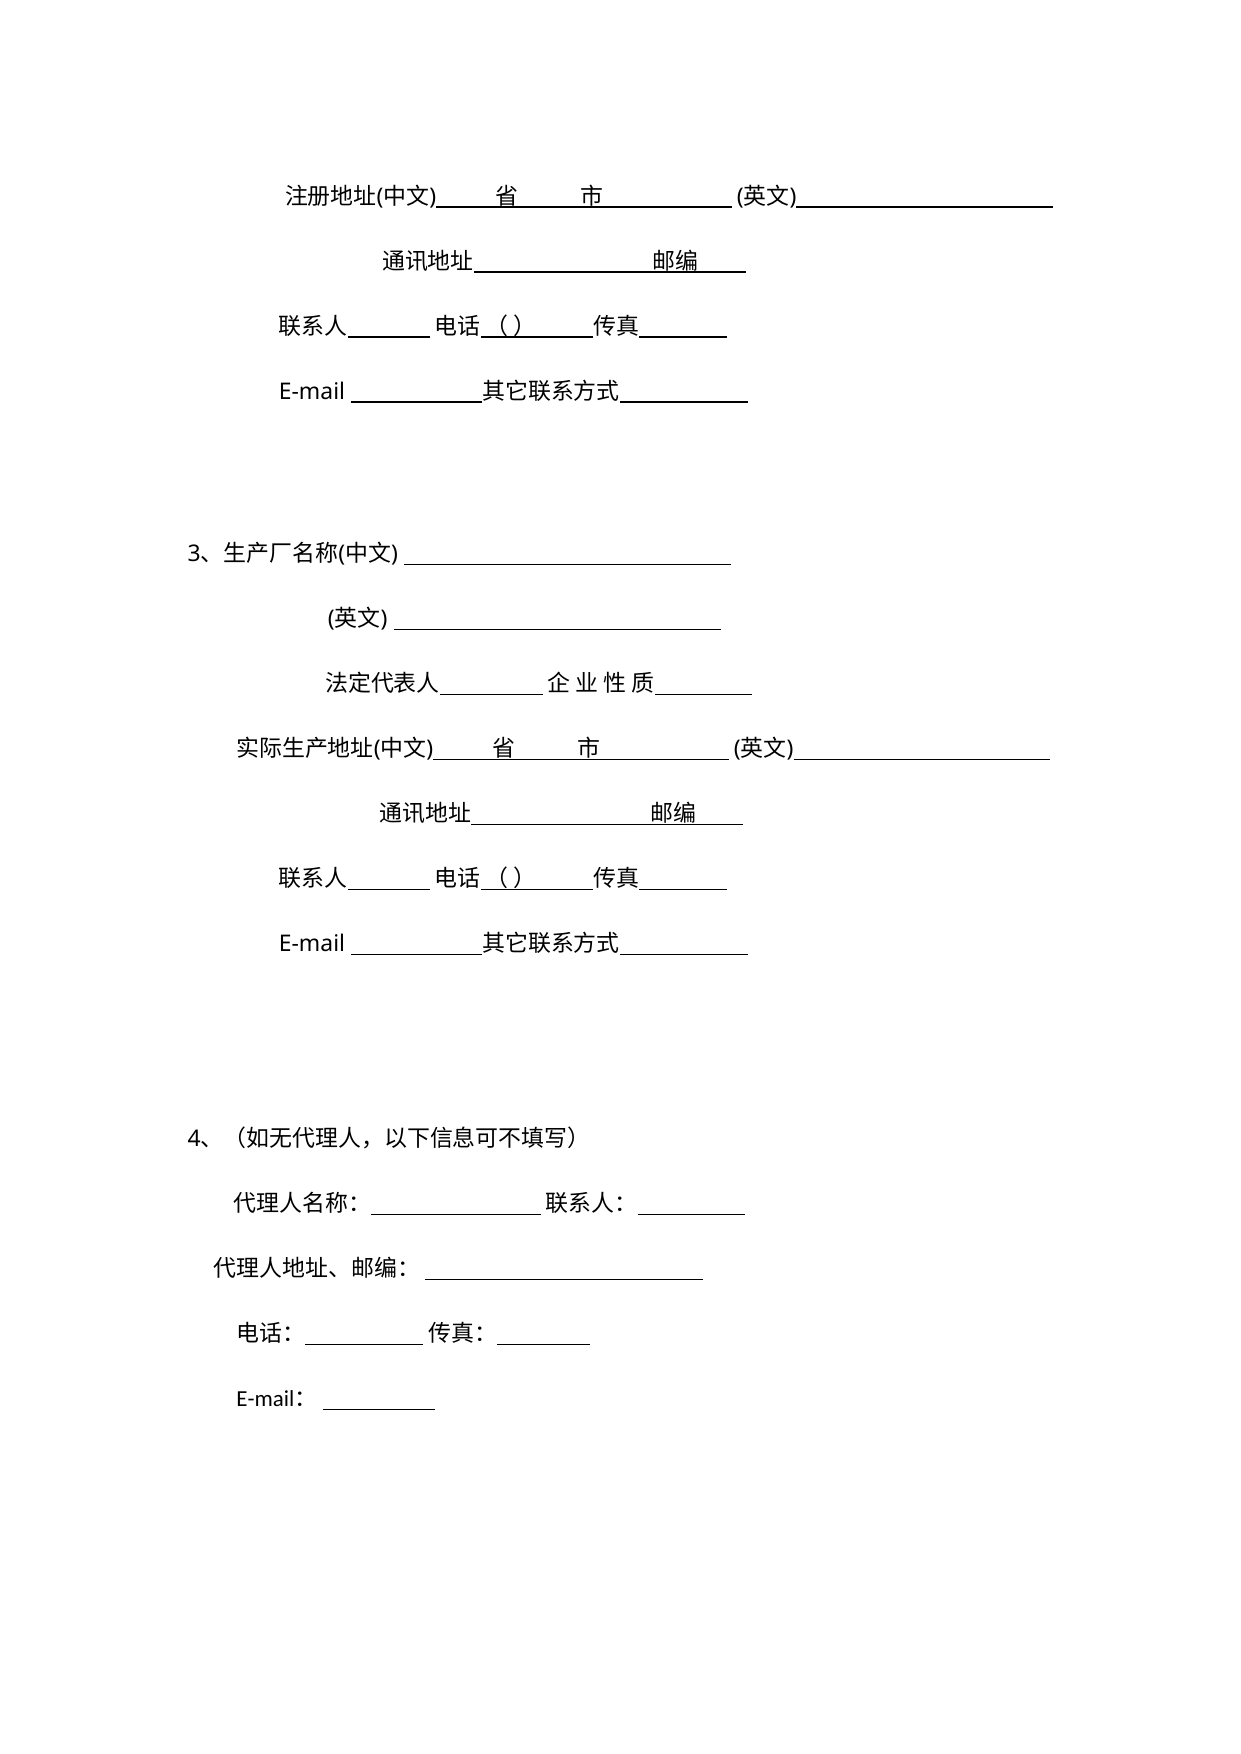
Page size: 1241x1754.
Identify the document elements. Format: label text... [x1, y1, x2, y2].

text (英文) [213, 584, 1053, 649]
text 注册地址(中文) 省 市 (英文) 通讯地址 邮编 [279, 162, 1053, 292]
text 实际生产地址(中文) 省 市 (英文) 通讯地址 邮编 [230, 714, 1053, 844]
text E-mail： [187, 1364, 1053, 1429]
text 联系人 电话 （ ） 传真 [279, 844, 1053, 909]
text 代理人名称： 联系人： [187, 1169, 1053, 1234]
text 代理人地址、邮编： [187, 1234, 1053, 1299]
text 4、（如无代理人，以下信息可不填写） [187, 1104, 1053, 1169]
text E-mail 其它联系方式 [279, 357, 1053, 422]
text 3、生产厂名称(中文) [187, 519, 1053, 584]
text 电话： 传真： [187, 1299, 1053, 1364]
text E-mail 其它联系方式 [279, 909, 1053, 974]
text 法定代表人 企 业 性 质 [187, 649, 1053, 714]
text 联系人 电话 （ ） 传真 [279, 292, 1053, 357]
